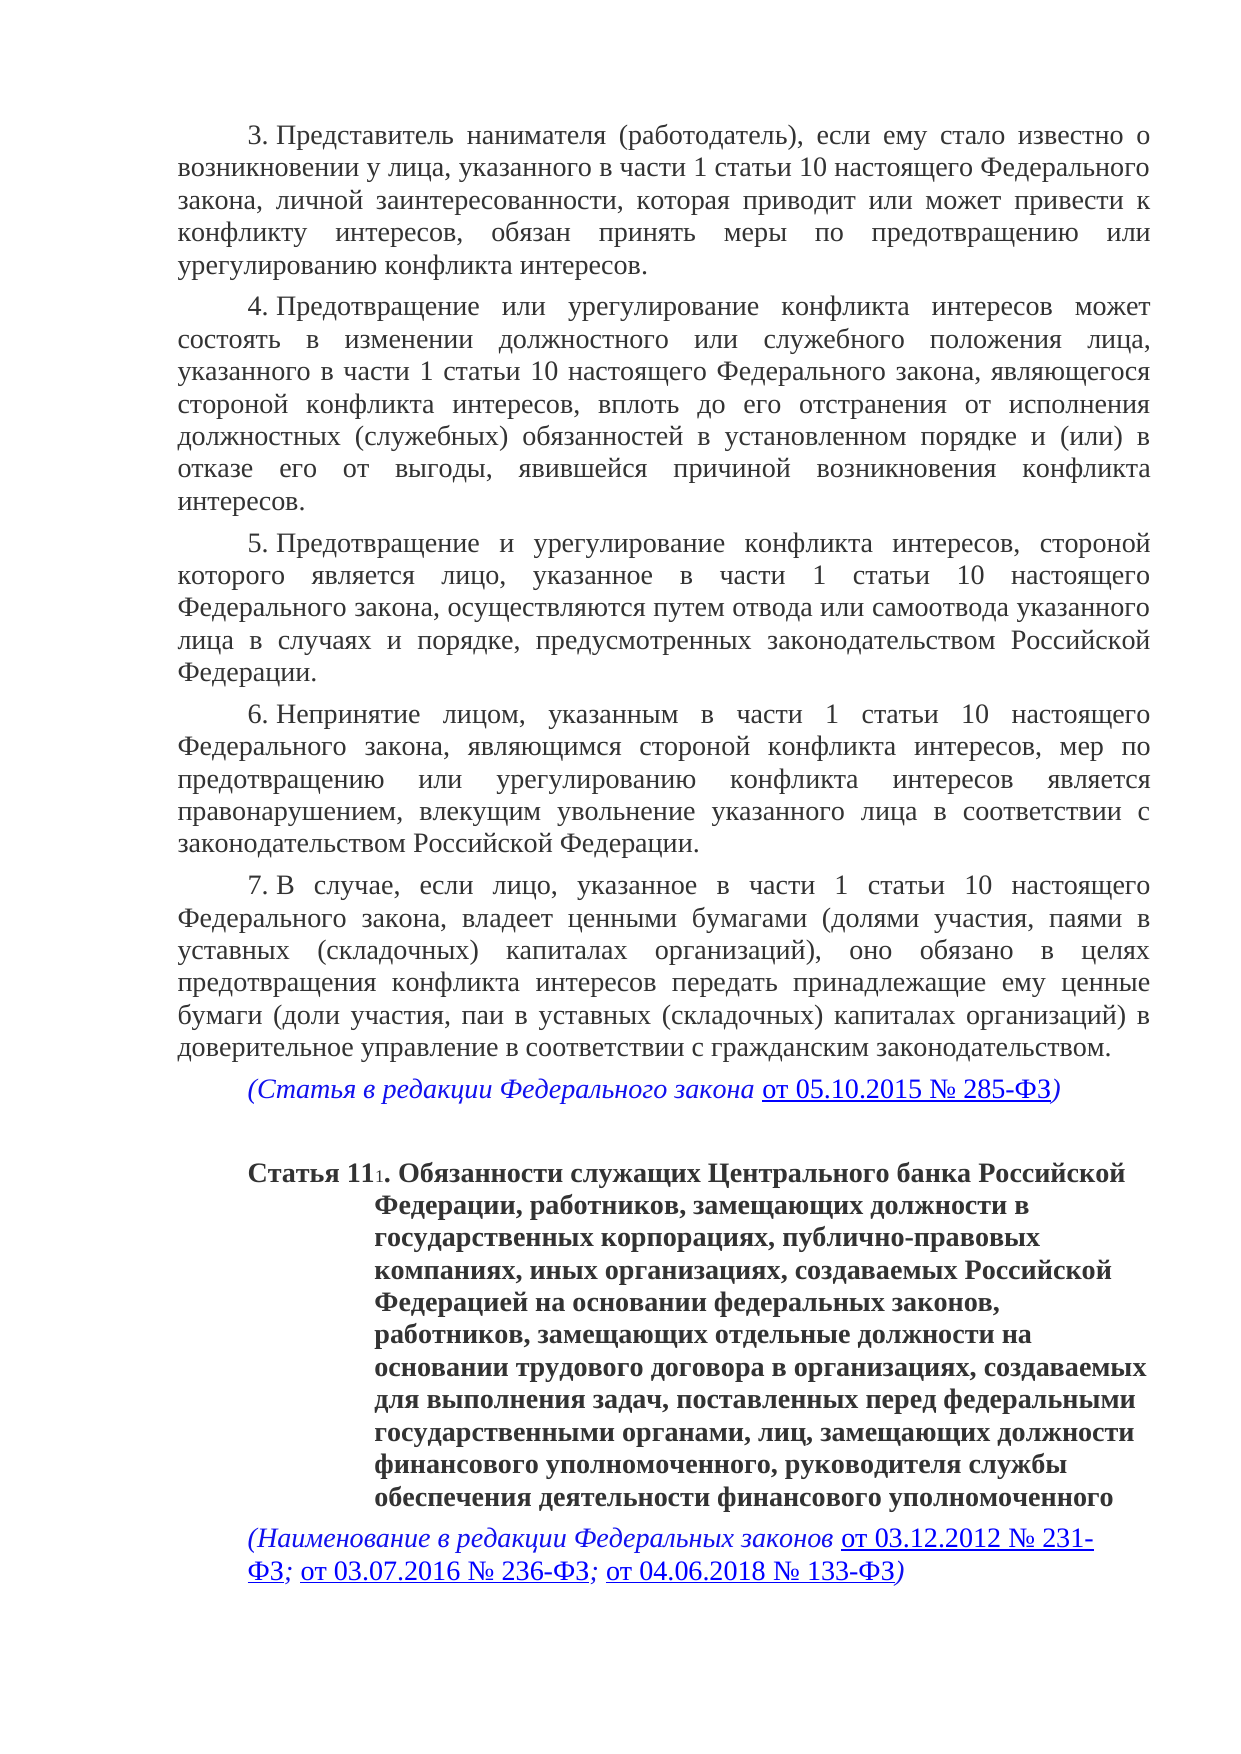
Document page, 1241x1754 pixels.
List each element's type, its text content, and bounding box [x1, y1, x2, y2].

text 6. Непринятие лицом, указанным в части 1 статьи 10 настоящего Федерального закона, являющимся стороной конфликта интересов, мер по предотвращению или урегулированию конфликта интересов является правонарушением, влекущим увольнение указанного лица в соответствии с законодательством Российской Федерации. [177, 697, 1152, 859]
text 7. В случае, если лицо, указанное в части 1 статьи 10 настоящего Федерального закона, владеет ценными бумагами (долями участия, паями в уставных (складочных) капиталах организаций), оно обязано в целях предотвращения конфликта интересов передать принадлежащие ему ценные бумаги (доли участия, паи в уставных (складочных) капиталах организаций) в доверительное управление в соответствии с гражданским законодательством. [177, 868, 1152, 1063]
text (Статья в редакции Федерального закона от 05.10.2015 № 285-ФЗ) [177, 1072, 1152, 1104]
text 5. Предотвращение и урегулирование конфликта интересов, стороной которого является лицо, указанное в части 1 статьи 10 настоящего Федерального закона, осуществляются путем отвода или самоотвода указанного лица в случаях и порядке, предусмотренных законодательством Российской Федерации. [177, 526, 1152, 688]
text (Наименование в редакции Федеральных законов от 03.12.2012 № 231-ФЗ; от 03.07.2016 № 236-ФЗ; от 04.06.2018 № 133-ФЗ) [247, 1521, 1152, 1586]
text 4. Предотвращение или урегулирование конфликта интересов может состоять в изменении должностного или служебного положения лица, указанного в части 1 статьи 10 настоящего Федерального закона, являющегося стороной конфликта интересов, вплоть до его отстранения от исполнения должностных (служебных) обязанностей в установленном порядке и (или) в отказе его от выгоды, явившейся причиной возникновения конфликта интересов. [177, 289, 1152, 516]
text Статья 111. Обязанности служащих Центрального банка Российской Федерации, работников, замещающих должности в государственных корпорациях, публично-правовых компаниях, иных организациях, создаваемых Российской Федерацией на основании федеральных законов, работников, замещающих отдельные должности на основании трудового договора в организациях, создаваемых для выполнения задач, поставленных перед федеральными государственными органами, лиц, замещающих должности финансового уполномоченного, руководителя службы обеспечения деятельности финансового уполномоченного [247, 1156, 1152, 1512]
text 3. Представитель нанимателя (работодатель), если ему стало известно о возникновении у лица, указанного в части 1 статьи 10 настоящего Федерального закона, личной заинтересованности, которая приводит или может привести к конфликту интересов, обязан принять меры по предотвращению или урегулированию конфликта интересов. [177, 118, 1152, 280]
